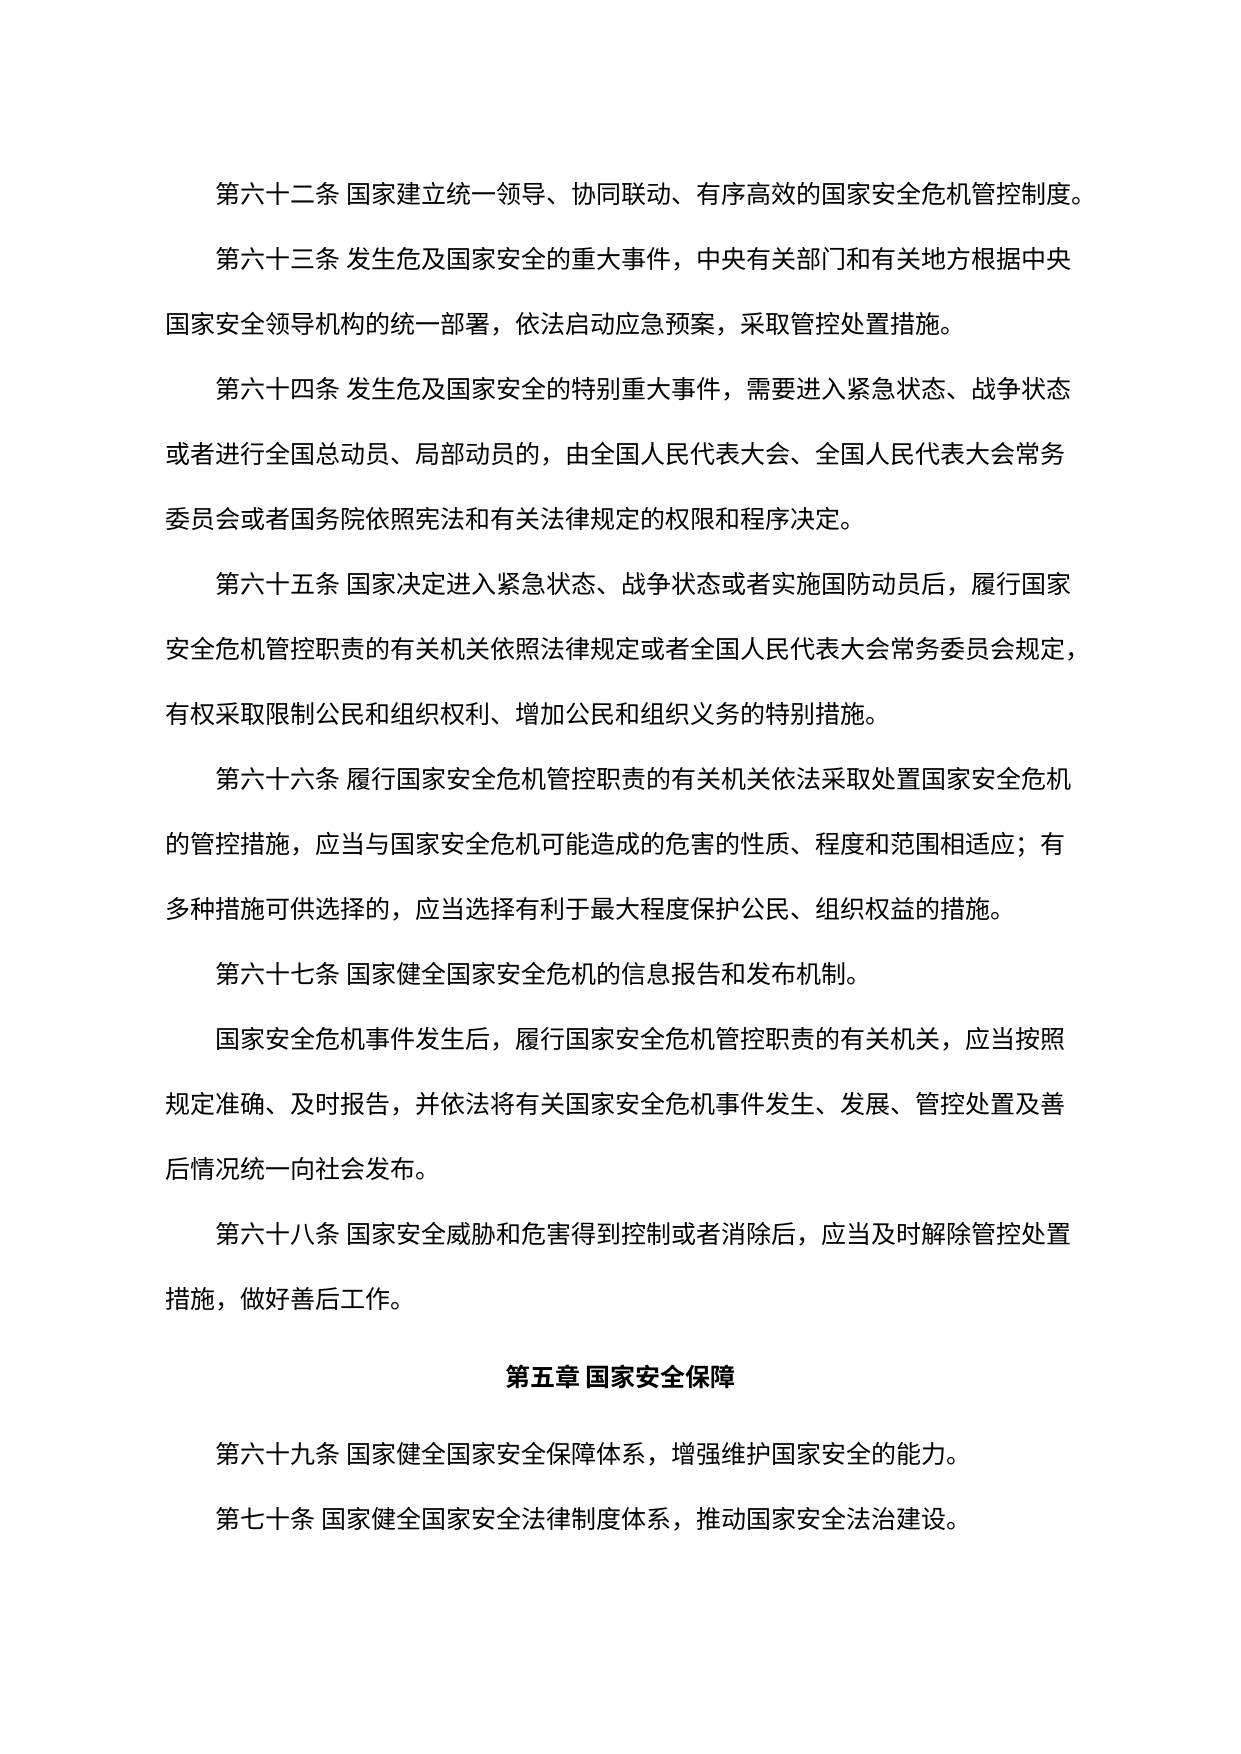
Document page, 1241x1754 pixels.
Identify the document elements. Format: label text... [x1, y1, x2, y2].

text 第六十二条 国家建立统一领导、协同联动、有序高效的国家安全危机管控制度。 [165, 161, 1075, 226]
text 第六十六条 履行国家安全危机管控职责的有关机关依法采取处置国家安全危机的管控措施，应当与国家安全危机可能造成的危害的性质、程度和范围相适应；有多种措施可供选择的，应当选择有利于最大程度保护公民、组织权益的措施。 [165, 746, 1075, 941]
text 第六十八条 国家安全威胁和危害得到控制或者消除后，应当及时解除管控处置措施，做好善后工作。 [165, 1201, 1075, 1331]
text 第六十五条 国家决定进入紧急状态、战争状态或者实施国防动员后，履行国家安全危机管控职责的有关机关依照法律规定或者全国人民代表大会常务委员会规定，有权采取限制公民和组织权利、增加公民和组织义务的特别措施。 [165, 551, 1075, 746]
text 第六十七条 国家健全国家安全危机的信息报告和发布机制。 [165, 941, 1075, 1006]
text 第六十四条 发生危及国家安全的特别重大事件，需要进入紧急状态、战争状态或者进行全国总动员、局部动员的，由全国人民代表大会、全国人民代表大会常务委员会或者国务院依照宪法和有关法律规定的权限和程序决定。 [165, 356, 1075, 551]
text 国家安全危机事件发生后，履行国家安全危机管控职责的有关机关，应当按照规定准确、及时报告，并依法将有关国家安全危机事件发生、发展、管控处置及善后情况统一向社会发布。 [165, 1006, 1075, 1201]
text 第五章 国家安全保障 [165, 1343, 1075, 1408]
text 第七十条 国家健全国家安全法律制度体系，推动国家安全法治建设。 [165, 1486, 1075, 1551]
text 第六十九条 国家健全国家安全保障体系，增强维护国家安全的能力。 [165, 1421, 1075, 1486]
text 第六十三条 发生危及国家安全的重大事件，中央有关部门和有关地方根据中央国家安全领导机构的统一部署，依法启动应急预案，采取管控处置措施。 [165, 226, 1075, 356]
